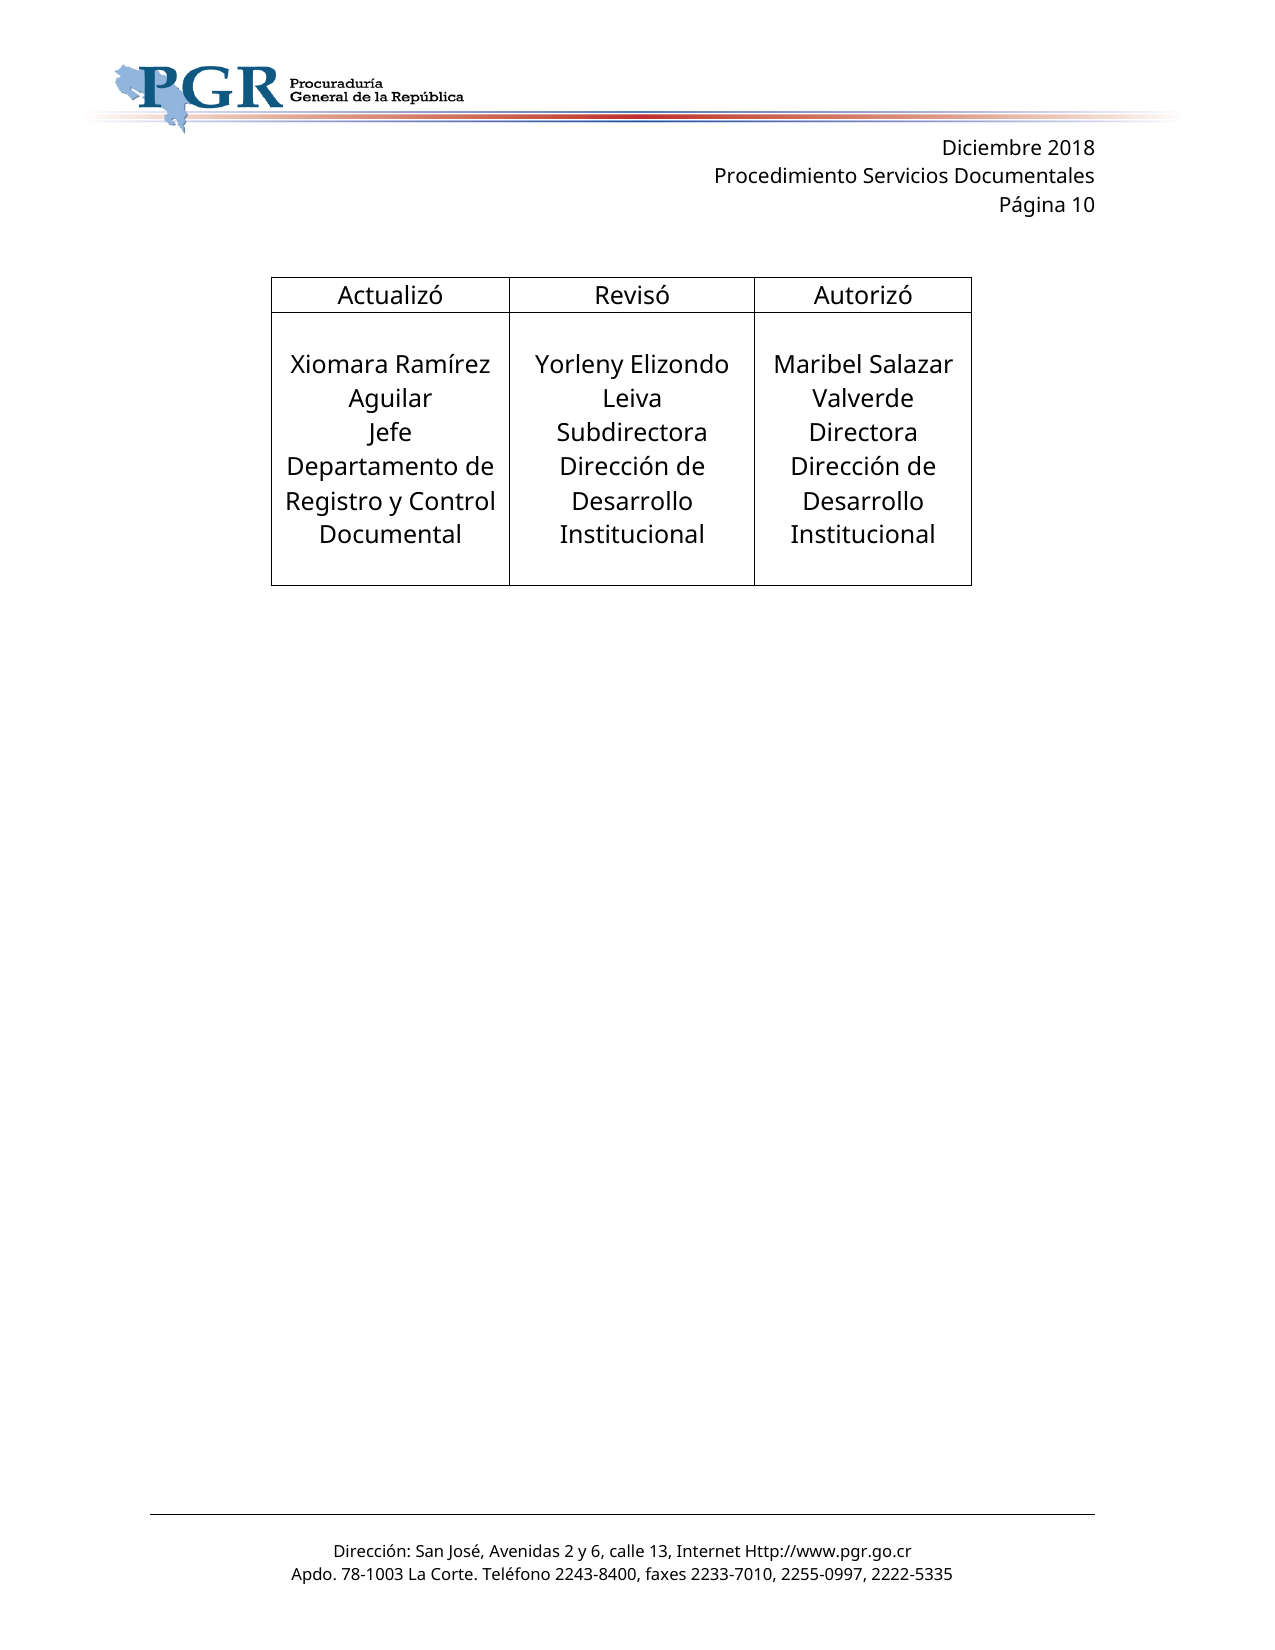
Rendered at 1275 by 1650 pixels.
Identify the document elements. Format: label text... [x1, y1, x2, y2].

table_header Actualizó [272, 278, 509, 312]
table_header Autorizó [755, 278, 971, 312]
table_header Revisó [510, 278, 754, 312]
table_cell Xiomara Ramírez Aguilar Jefe Departamento de Registro y Control Documental [272, 313, 509, 585]
table_cell Maribel Salazar Valverde Directora Dirección de Desarrollo Institucional [755, 313, 971, 585]
picture [76, 64, 1189, 134]
table_cell Yorleny Elizondo Leiva Subdirectora Dirección de Desarrollo Institucional [510, 313, 754, 585]
